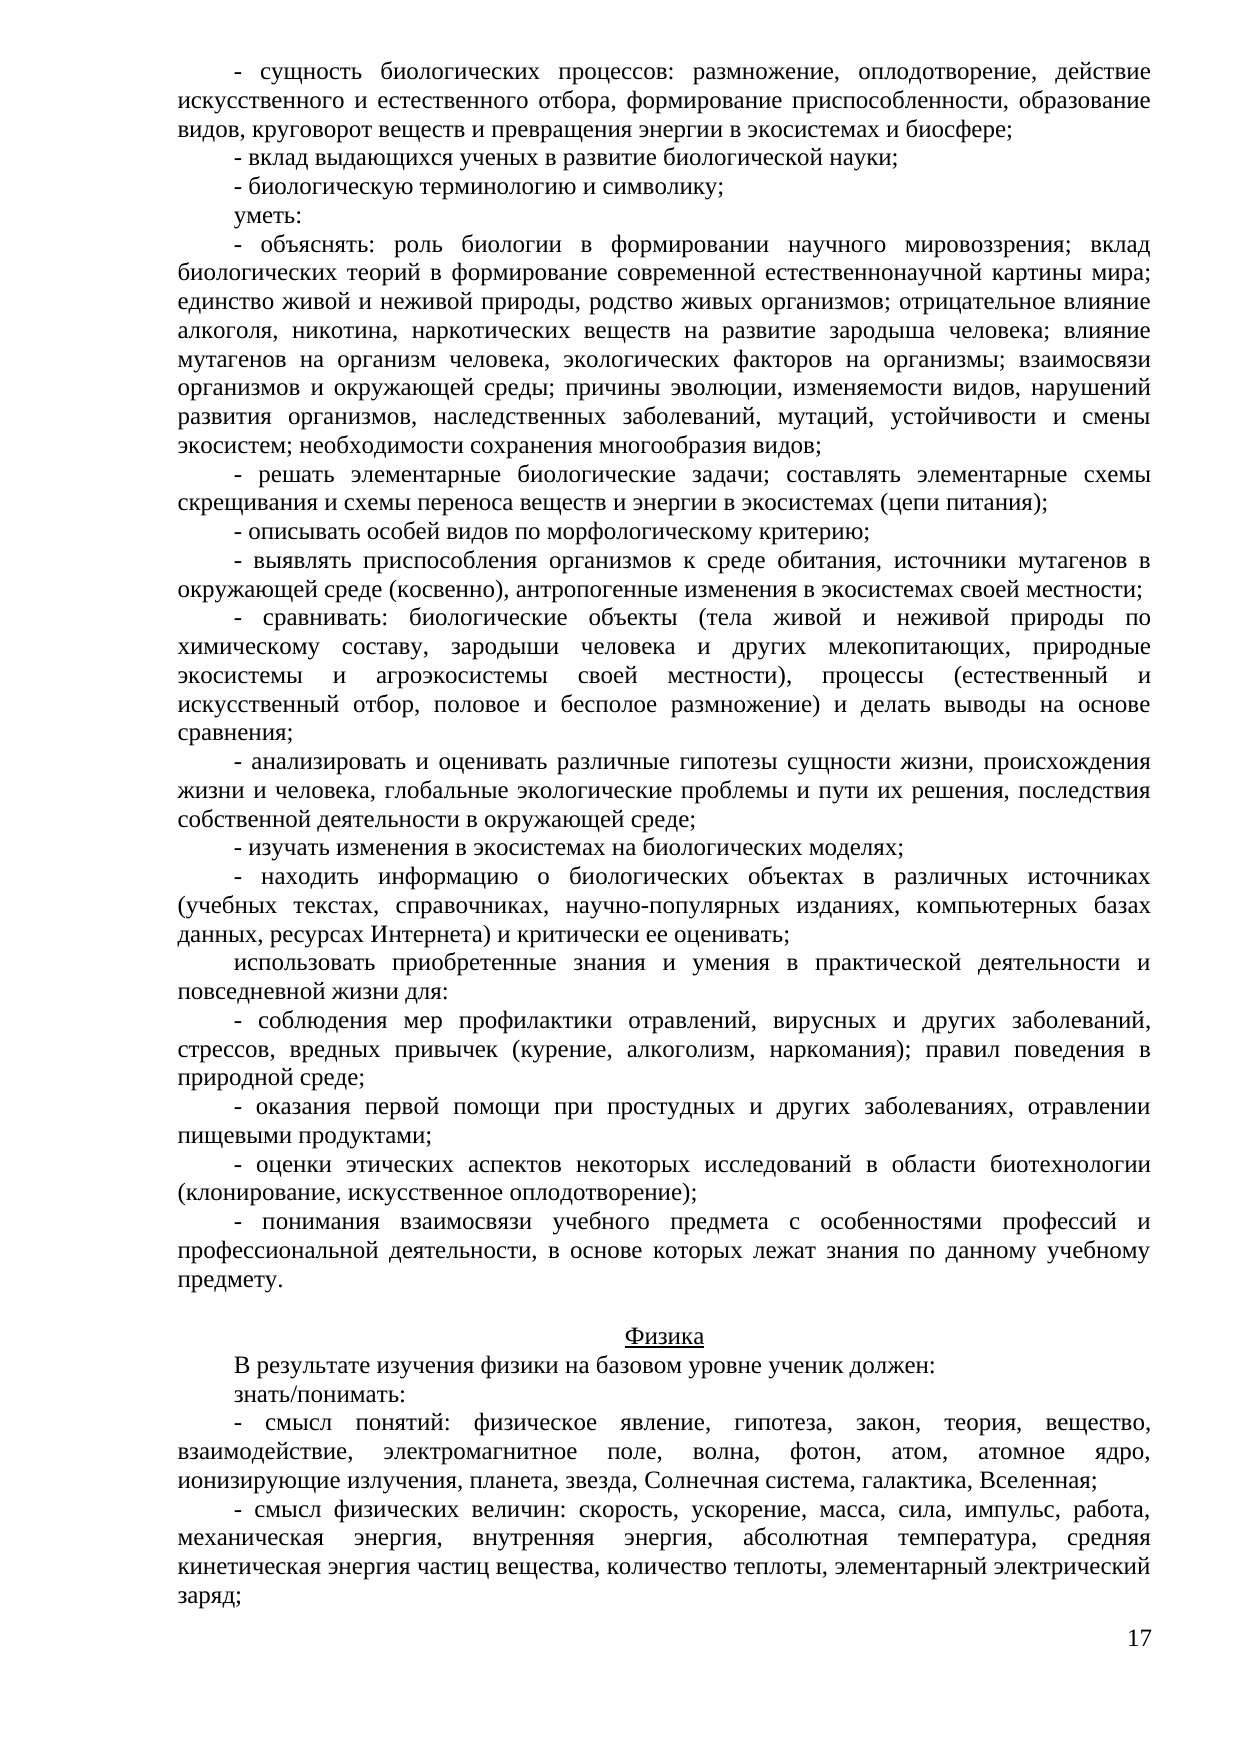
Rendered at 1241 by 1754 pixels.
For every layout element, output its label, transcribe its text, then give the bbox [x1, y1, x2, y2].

text - оценки этических аспектов некоторых исследований в области биотехнологии (клонирование, искусственное оплодотворение); [177, 1149, 1152, 1206]
text использовать приобретенные знания и умения в практической деятельности и повседневной жизни для: [177, 947, 1152, 1005]
text - оказания первой помощи при простудных и других заболеваниях, отравлении пищевыми продуктами; [177, 1091, 1152, 1149]
text Физика [177, 1321, 1152, 1350]
text - описывать особей видов по морфологическому критерию; [177, 516, 1152, 545]
text - выявлять приспособления организмов к среде обитания, источники мутагенов в окружающей среде (косвенно), антропогенные изменения в экосистемах своей местности; [177, 545, 1152, 602]
text - анализировать и оценивать различные гипотезы сущности жизни, происхождения жизни и человека, глобальные экологические проблемы и пути их решения, последствия собственной деятельности в окружающей среде; [177, 746, 1152, 832]
text знать/понимать: [177, 1379, 1152, 1407]
text - решать элементарные биологические задачи; составлять элементарные схемы скрещивания и схемы переноса веществ и энергии в экосистемах (цепи питания); [177, 459, 1152, 516]
text - понимания взаимосвязи учебного предмета с особенностями профессий и профессиональной деятельности, в основе которых лежат знания по данному учебному предмету. [177, 1206, 1152, 1292]
text - биологическую терминологию и символику; [177, 171, 1152, 200]
text уметь: [177, 200, 1152, 229]
text - смысл понятий: физическое явление, гипотеза, закон, теория, вещество, взаимодействие, электромагнитное поле, волна, фотон, атом, атомное ядро, ионизирующие излучения, планета, звезда, Солнечная система, галактика, Вселенная; [177, 1407, 1152, 1494]
text - сравнивать: биологические объекты (тела живой и неживой природы по химическому составу, зародыши человека и других млекопитающих, природные экосистемы и агроэкосистемы своей местности), процессы (естественный и искусственный отбор, половое и бесполое размножение) и делать выводы на основе сравнения; [177, 602, 1152, 746]
text - смысл физических величин: скорость, ускорение, масса, сила, импульс, работа, механическая энергия, внутренняя энергия, абсолютная температура, средняя кинетическая энергия частиц вещества, количество теплоты, элементарный электрический заряд; [177, 1494, 1152, 1609]
text - сущность биологических процессов: размножение, оплодотворение, действие искусственного и естественного отбора, формирование приспособленности, образование видов, круговорот веществ и превращения энергии в экосистемах и биосфере; [177, 56, 1152, 142]
text - соблюдения мер профилактики отравлений, вирусных и других заболеваний, стрессов, вредных привычек (курение, алкоголизм, наркомания); правил поведения в природной среде; [177, 1005, 1152, 1091]
text - объяснять: роль биологии в формировании научного мировоззрения; вклад биологических теорий в формирование современной естественнонаучной картины мира; единство живой и неживой природы, родство живых организмов; отрицательное влияние алкоголя, никотина, наркотических веществ на развитие зародыша человека; влияние мутагенов на организм человека, экологических факторов на организмы; взаимосвязи организмов и окружающей среды; причины эволюции, изменяемости видов, нарушений развития организмов, наследственных заболеваний, мутаций, устойчивости и смены экосистем; необходимости сохранения многообразия видов; [177, 229, 1152, 459]
text В результате изучения физики на базовом уровне ученик должен: [177, 1350, 1152, 1379]
text - находить информацию о биологических объектах в различных источниках (учебных текстах, справочниках, научно-популярных изданиях, компьютерных базах данных, ресурсах Интернета) и критически ее оценивать; [177, 861, 1152, 947]
text - изучать изменения в экосистемах на биологических моделях; [177, 832, 1152, 861]
text - вклад выдающихся ученых в развитие биологической науки; [177, 142, 1152, 171]
